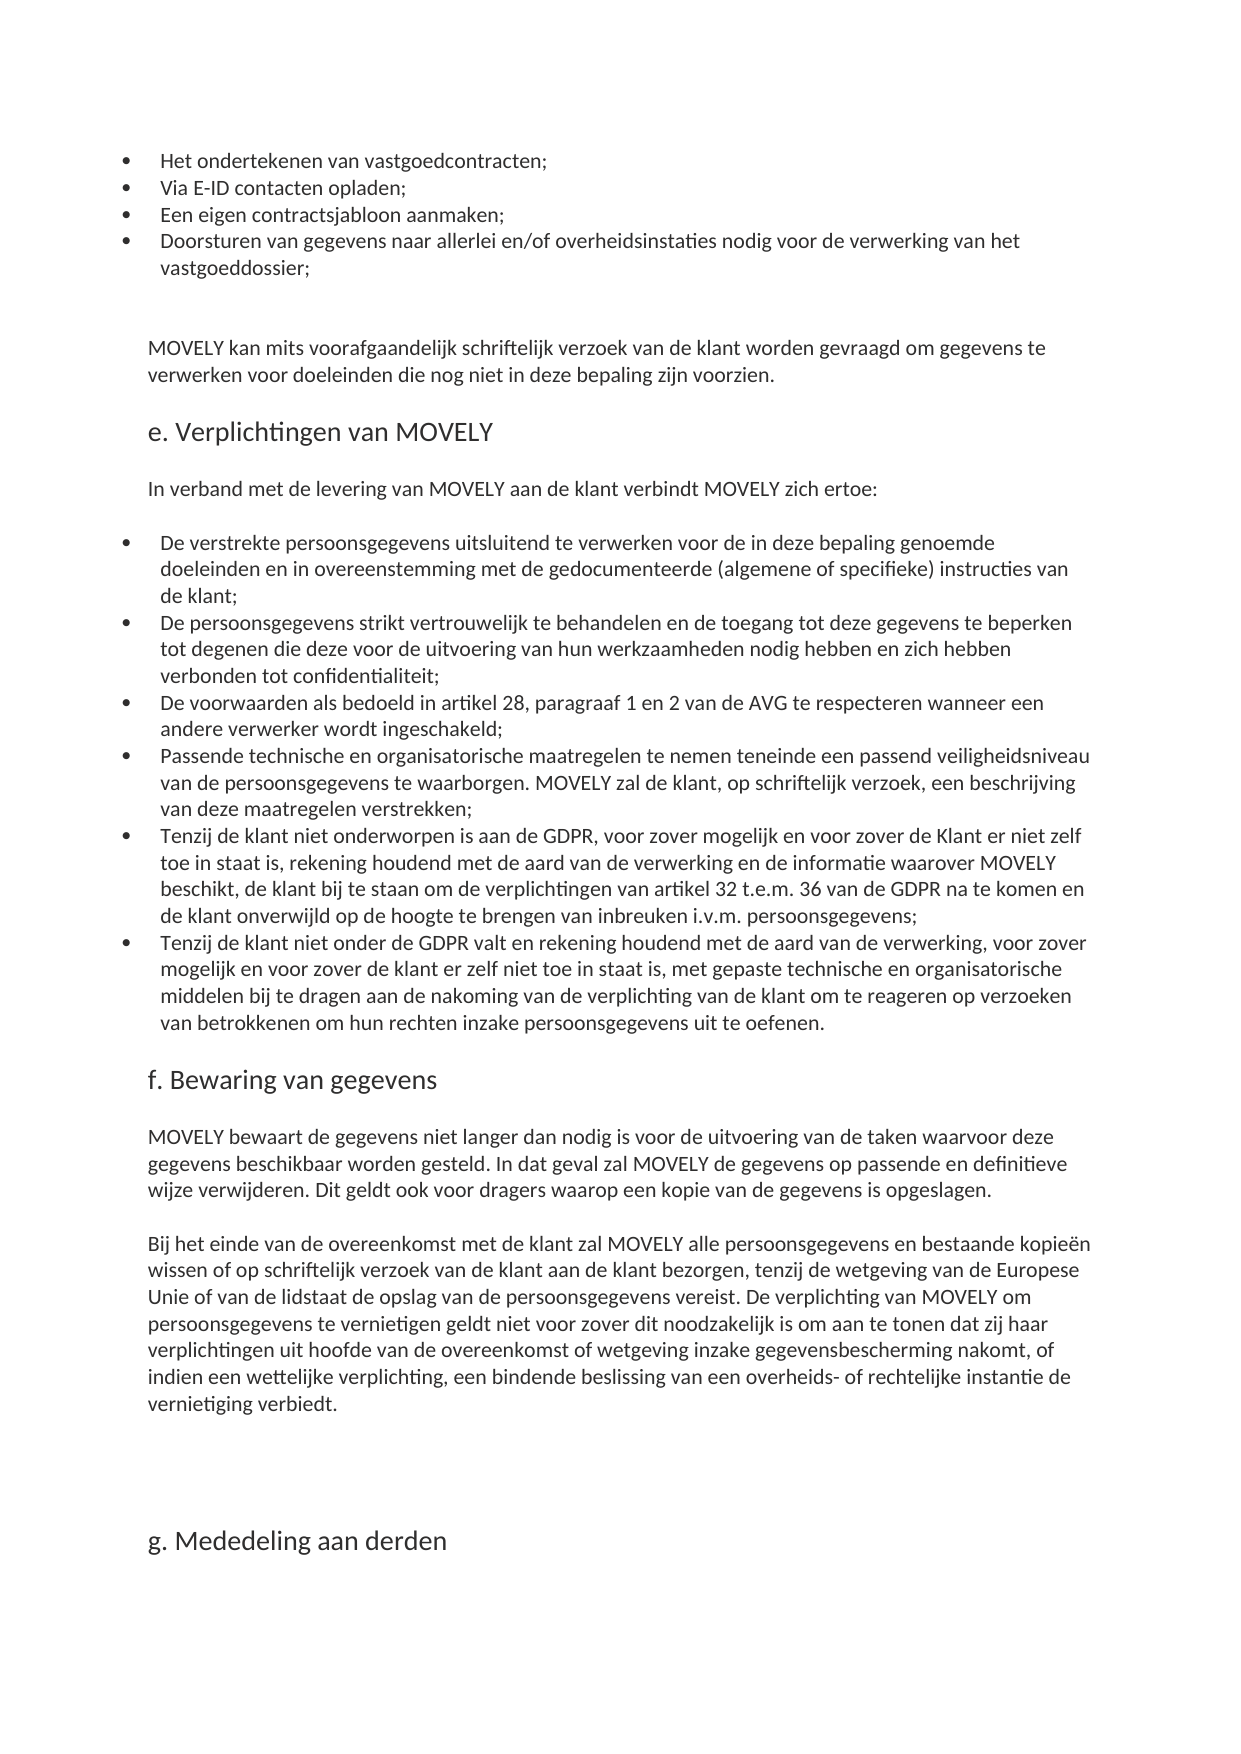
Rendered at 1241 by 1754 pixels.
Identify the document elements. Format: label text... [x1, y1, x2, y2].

text f. Bewaring van gegevens [148, 1062, 1093, 1096]
list De verstrekte persoonsgegevens uitsluitend te verwerken voor de in deze bepaling genoemde doeleinden en in overeenstemming met de gedocumenteerde (algemene of specifieke) instructies van de klant; [123, 529, 1093, 609]
text Bij het einde van de overeenkomst met de klant zal MOVELY alle persoonsgegevens en bestaande kopieën wissen of op schriftelijk verzoek van de klant aan de klant bezorgen, tenzij de wetgeving van de Europese Unie of van de lidstaat de opslag van de persoonsgegevens vereist. De verplichting van MOVELY om persoonsgegevens te vernietigen geldt niet voor zover dit noodzakelijk is om aan te tonen dat zij haar verplichtingen uit hoofde van de overeenkomst of wetgeving inzake gegevensbescherming nakomt, of indien een wettelijke verplichting, een bindende beslissing van een overheids- of rechtelijke instantie de vernietiging verbiedt. [148, 1230, 1093, 1416]
text MOVELY kan mits voorafgaandelijk schriftelijk verzoek van de klant worden gevraagd om gegevens te verwerken voor doeleinden die nog niet in deze bepaling zijn voorzien. [148, 334, 1093, 388]
text In verband met de levering van MOVELY aan de klant verbindt MOVELY zich ertoe: [148, 475, 1093, 502]
list Doorsturen van gegevens naar allerlei en/of overheidsinstaties nodig voor de verwerking van het vastgoeddossier; [123, 228, 1093, 281]
text e. Verplichtingen van MOVELY [148, 414, 1093, 449]
list Tenzij de klant niet onderworpen is aan de GDPR, voor zover mogelijk en voor zover de Klant er niet zelf toe in staat is, rekening houdend met de aard van de verwerking en de informatie waarover MOVELY beschikt, de klant bij te staan om de verplichtingen van artikel 32 t.e.m. 36 van de GDPR na te komen en de klant onverwijld op de hoogte te brengen van inbreuken i.v.m. persoonsgegevens; [123, 822, 1093, 929]
list Tenzij de klant niet onder de GDPR valt en rekening houdend met de aard van de verwerking, voor zover mogelijk en voor zover de klant er zelf niet toe in staat is, met gepaste technische en organisatorische middelen bij te dragen aan de nakoming van de verplichting van de klant om te reageren op verzoeken van betrokkenen om hun rechten inzake persoonsgegevens uit te oefenen. [123, 929, 1093, 1035]
list Een eigen contractsjabloon aanmaken; [123, 201, 1093, 228]
list Via E-ID contacten opladen; [123, 174, 1093, 201]
list De persoonsgegevens strikt vertrouwelijk te behandelen en de toegang tot deze gegevens te beperken tot degenen die deze voor de uitvoering van hun werkzaamheden nodig hebben en zich hebben verbonden tot confidentialiteit; [123, 609, 1093, 689]
list Het ondertekenen van vastgoedcontracten; [123, 148, 1093, 174]
text g. Mededeling aan derden [148, 1523, 1093, 1557]
list Passende technische en organisatorische maatregelen te nemen teneinde een passend veiligheidsniveau van de persoonsgegevens te waarborgen. MOVELY zal de klant, op schriftelijk verzoek, een beschrijving van deze maatregelen verstrekken; [123, 742, 1093, 822]
text MOVELY bewaart de gegevens niet langer dan nodig is voor de uitvoering van de taken waarvoor deze gegevens beschikbaar worden gesteld. In dat geval zal MOVELY de gegevens op passende en definitieve wijze verwijderen. Dit geldt ook voor dragers waarop een kopie van de gegevens is opgeslagen. [148, 1123, 1093, 1203]
list De voorwaarden als bedoeld in artikel 28, paragraaf 1 en 2 van de AVG te respecteren wanneer een andere verwerker wordt ingeschakeld; [123, 689, 1093, 742]
